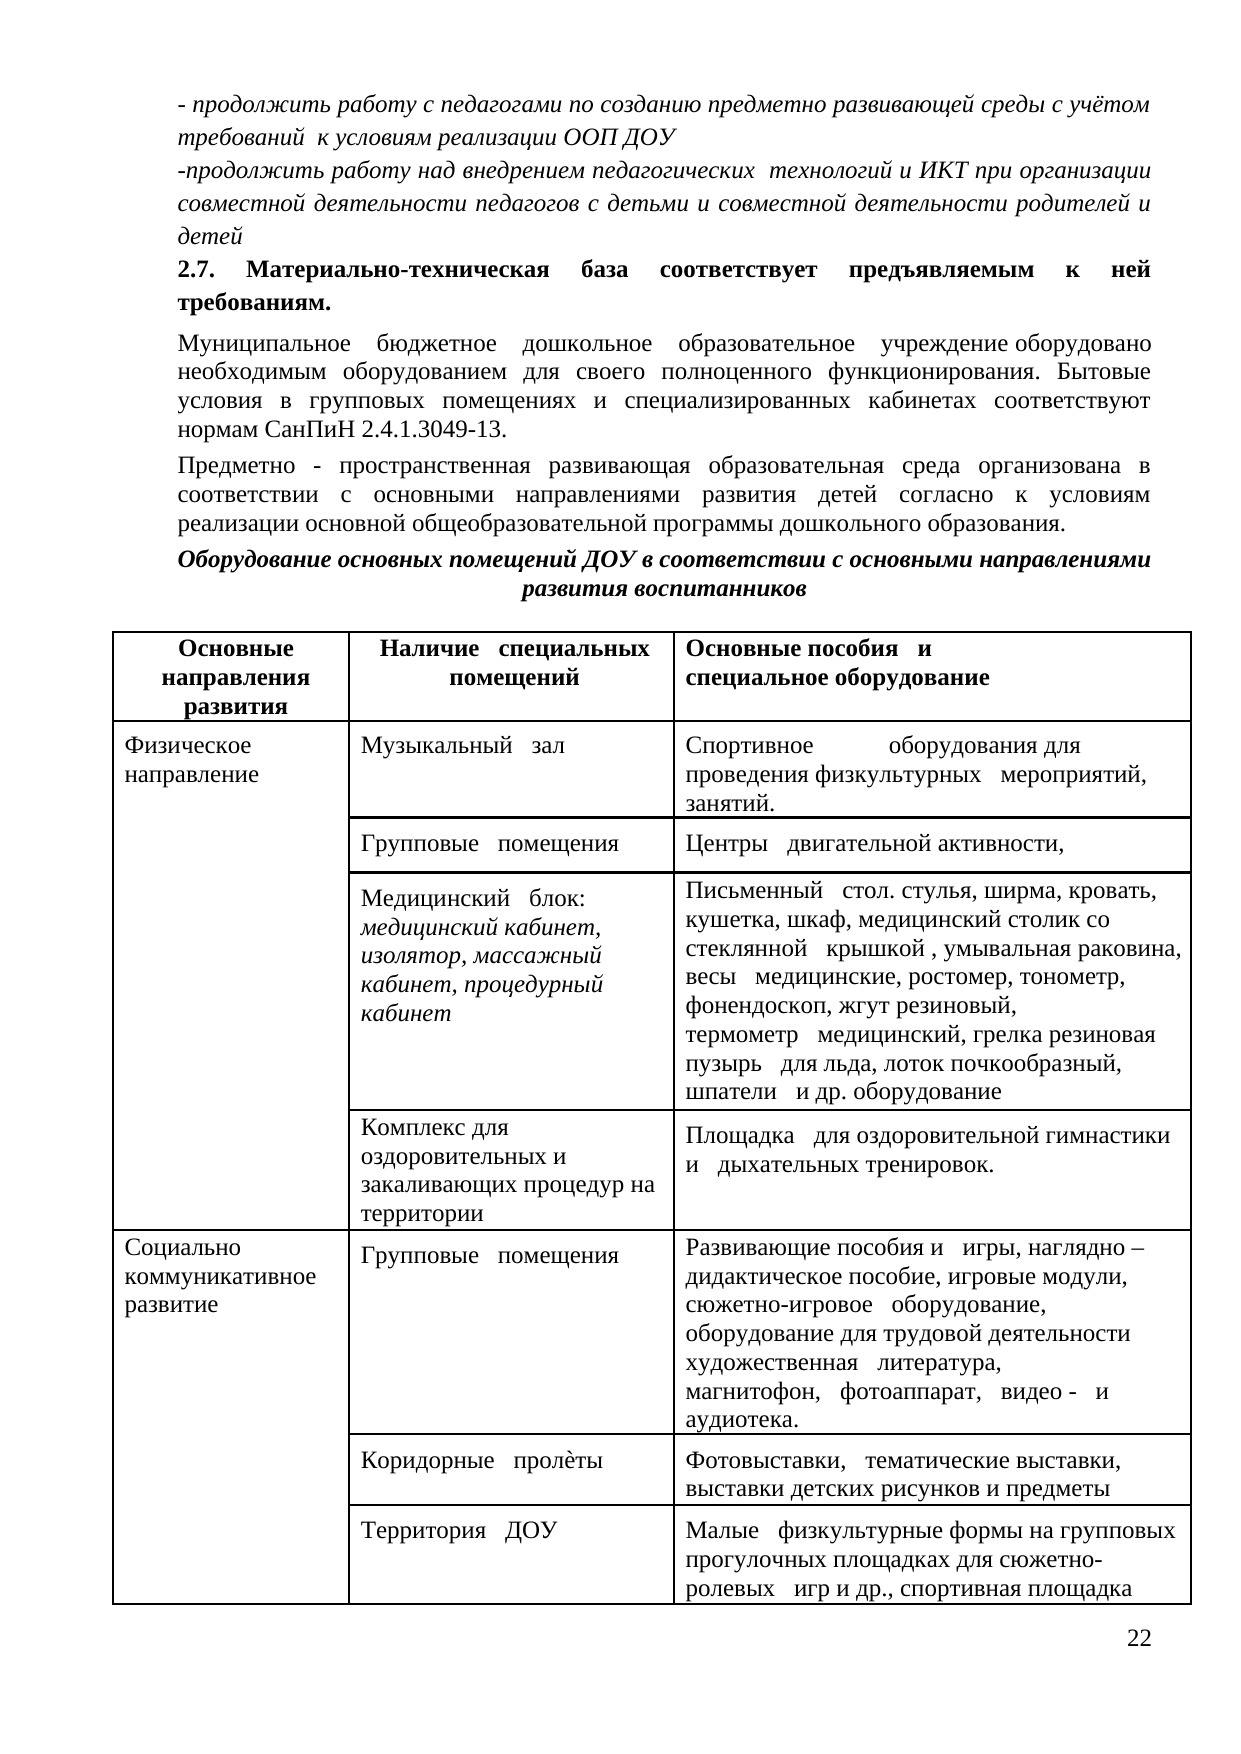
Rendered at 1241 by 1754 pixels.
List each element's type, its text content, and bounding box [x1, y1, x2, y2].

text 2.7. Материально-техническая база соответствует предъявляемым к ней требованиям. [177, 254, 1152, 316]
text -продолжить работу над внедрением педагогических технологий и ИКТ при организации совместной деятельности педагогов с детьми и совместной деятельности родителей и детей [177, 155, 1152, 249]
table_cell Групповые помещения [350, 819, 673, 871]
table_cell Групповые помещения [350, 1231, 673, 1433]
table_cell Физическое направление [114, 722, 348, 1229]
table_cell Спортивное оборудования для проведения физкультурных мероприятий, занятий. [675, 722, 1190, 816]
table_cell Центры двигательной активности, [675, 819, 1190, 871]
text Оборудование основных помещений ДОУ в соответствии с основными направлениями развития воспитанников [177, 544, 1152, 602]
table_cell Коридорные пролѐты [350, 1435, 673, 1504]
text Муниципальное бюджетное дошкольное образовательное учреждение оборудовано необходимым оборудованием для своего полноценного функционирования. Бытовые условия в групповых помещениях и специализированных кабинетах соответствуют нормам СанПиН 2.4.1.3049-13. [177, 328, 1152, 443]
table_cell Фотовыставки, тематические выставки, выставки детских рисунков и предметы [675, 1435, 1190, 1504]
table_header Основные пособия и специальное оборудование [675, 633, 1190, 720]
text - продолжить работу с педагогами по созданию предметно развивающей среды с учётом требований к условиям реализации ООП ДОУ [177, 89, 1152, 150]
table_cell Площадка для оздоровительной гимнастики и дыхательных тренировок. [675, 1111, 1190, 1229]
table_cell Развивающие пособия и игры, наглядно – дидактическое пособие, игровые модули, сюжетно-игровое оборудование, оборудование для трудовой деятельности художественная литература, магнитофон, фотоаппарат, видео - и аудиотека. [675, 1231, 1190, 1433]
text Предметно - пространственная развивающая образовательная среда организована в соответствии с основными направлениями развития детей согласно к условиям реализации основной общеобразовательной программы дошкольного образования. [177, 450, 1152, 537]
table_cell Социально коммуникативное развитие [114, 1231, 348, 1603]
table_cell Письменный стол. стулья, ширма, кровать, кушетка, шкаф, медицинский столик со стеклянной крышкой , умывальная раковина, весы медицинские, ростомер, тонометр, фонендоскоп, жгут резиновый, термометр медицинский, грелка резиновая пузырь для льда, лоток почкообразный, шпатели и др. оборудование [675, 874, 1190, 1108]
table_cell Комплекс для оздоровительных и закаливающих процедур на территории [350, 1111, 673, 1229]
table_cell Территория ДОУ [350, 1506, 673, 1603]
table_cell Медицинский блок: медицинский кабинет, изолятор, массажный кабинет, процедурный кабинет [350, 874, 673, 1108]
table_cell Музыкальный зал [350, 722, 673, 816]
table_header Наличие специальных помещений [350, 633, 673, 720]
table_cell Малые физкультурные формы на групповых прогулочных площадках для сюжетно-ролевых игр и др., спортивная площадка [675, 1506, 1190, 1603]
table_header Основные направления развития [114, 633, 348, 720]
